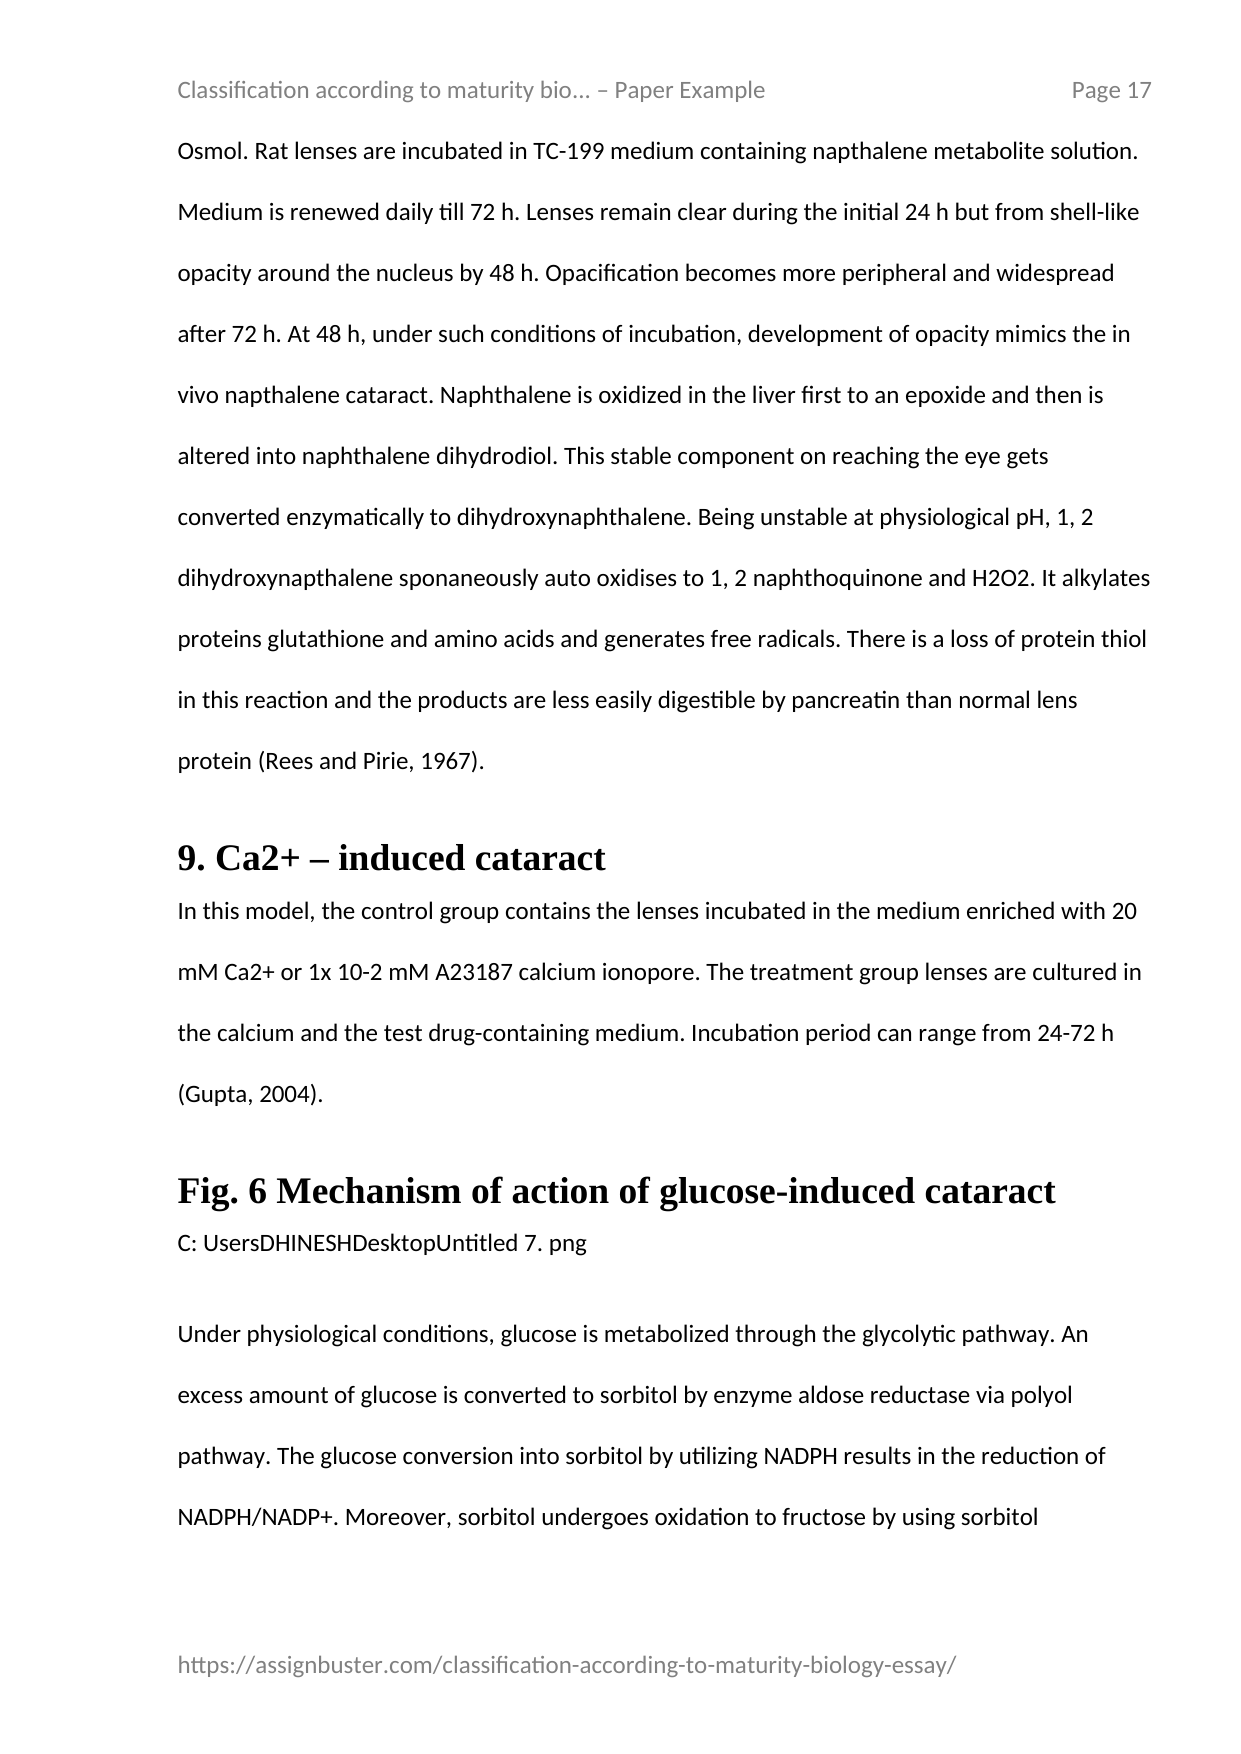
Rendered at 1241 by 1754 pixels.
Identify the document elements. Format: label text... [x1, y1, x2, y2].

text In this model, the control group contains the lenses incubated in the medium enriched with 20 mM Ca2+ or 1x 10-2 mM A23187 calcium ionopore. The treatment group lenses are cultured in the calcium and the test drug-containing medium. Incubation period can range from 24-72 h (Gupta, 2004). [177, 895, 1152, 1108]
subtitle 9. Ca2+ – induced cataract [177, 836, 1152, 879]
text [177, 1318, 1152, 1532]
text C: UsersDHINESHDesktopUntitled 7. png [177, 1227, 1152, 1258]
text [177, 135, 1152, 776]
subtitle Fig. 6 Mechanism of action of glucose-induced cataract [177, 1168, 1152, 1212]
